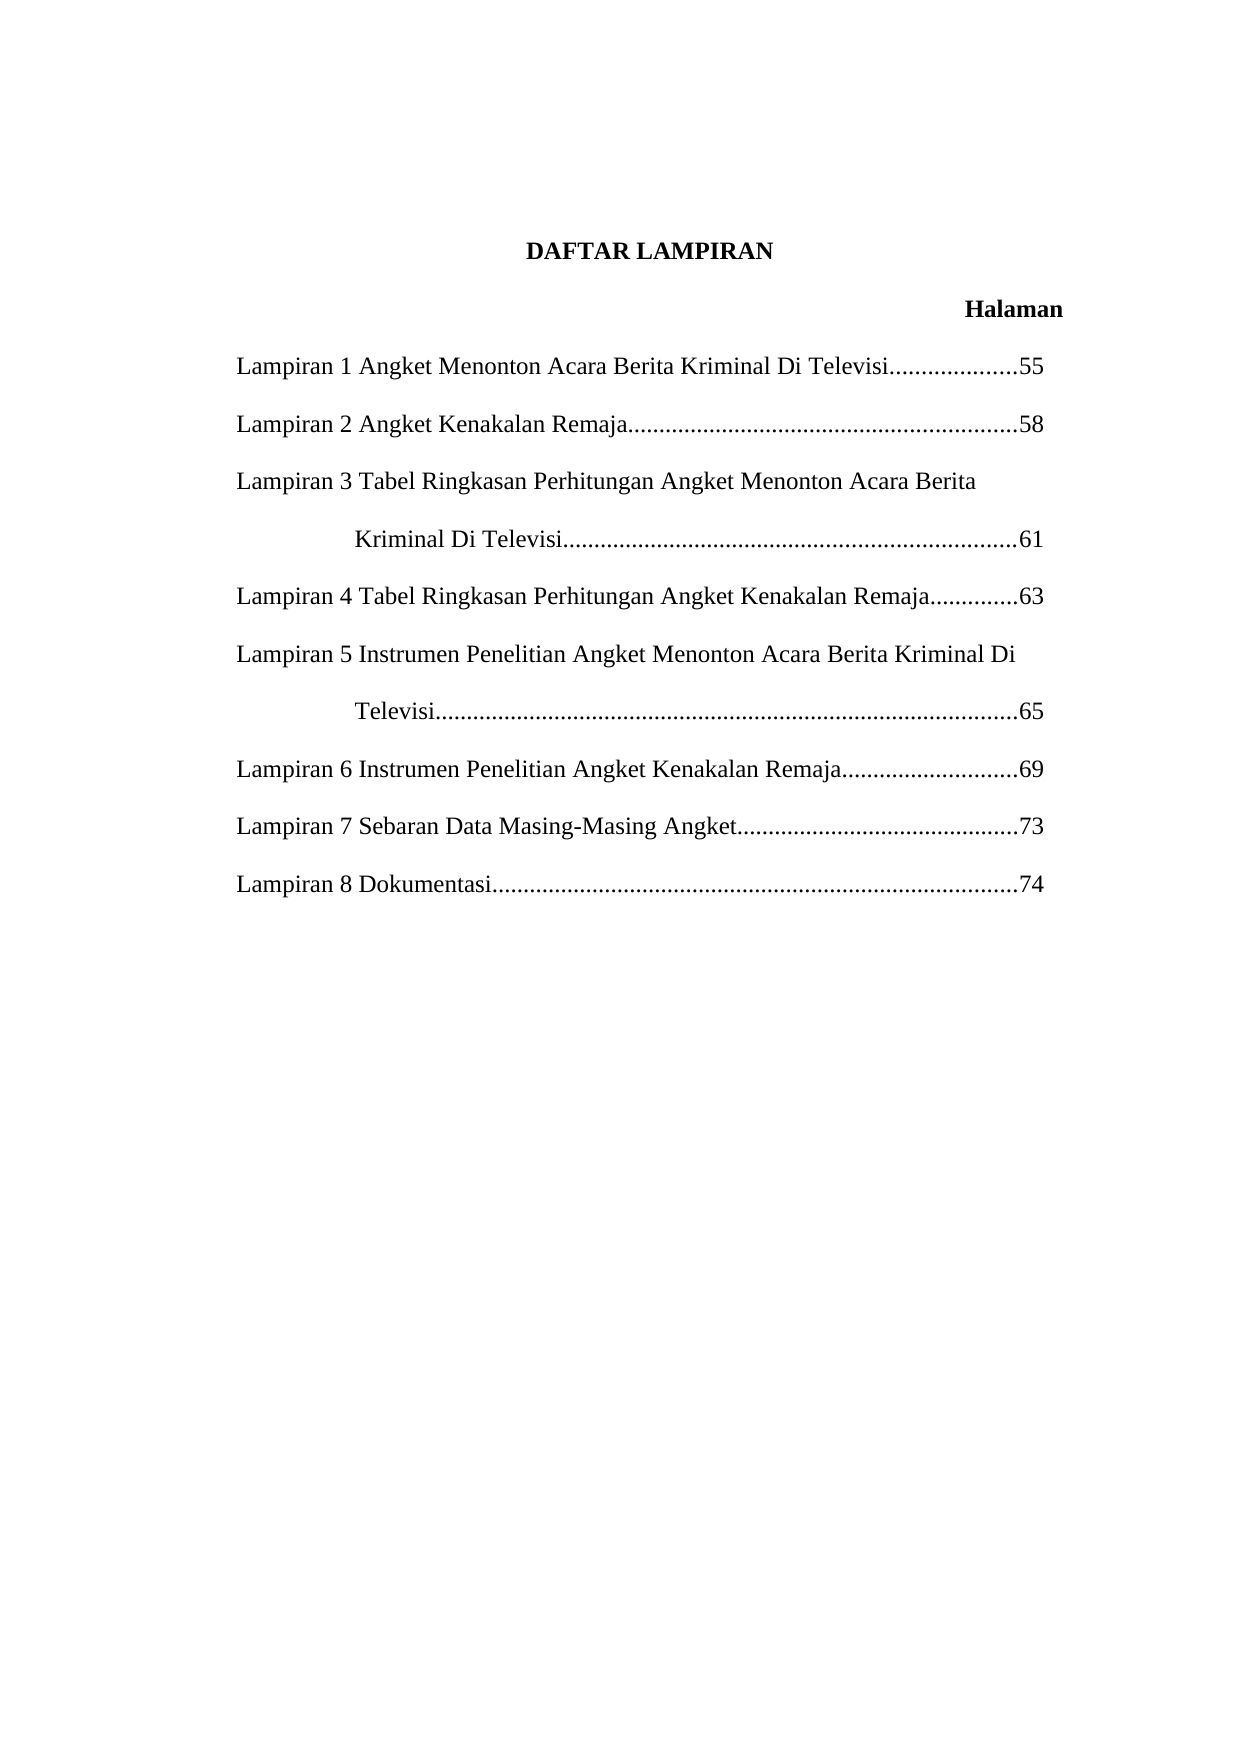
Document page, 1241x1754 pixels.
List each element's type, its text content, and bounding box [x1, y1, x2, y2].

text Lampiran 4 Tabel Ringkasan Perhitungan Angket Kenakalan Remaja 63 [236, 581, 1048, 610]
text Lampiran 7 Sebaran Data Masing-Masing Angket 73 [236, 811, 1048, 840]
text Lampiran 2 Angket Kenakalan Remaja 58 [236, 409, 1048, 437]
text Lampiran 6 Instrumen Penelitian Angket Kenakalan Remaja 69 [236, 754, 1048, 782]
text DAFTAR LAMPIRAN [236, 236, 1063, 265]
text Lampiran 8 Dokumentasi 74 [236, 869, 1048, 897]
text Lampiran 3 Tabel Ringkasan Perhitungan Angket Menonton Acara Berita Kriminal Di Televisi 61 [236, 466, 1048, 552]
text Lampiran 5 Instrumen Penelitian Angket Menonton Acara Berita Kriminal Di Televisi 65 [236, 639, 1048, 725]
text Halaman [236, 294, 1063, 322]
text Lampiran 1 Angket Menonton Acara Berita Kriminal Di Televisi 55 [236, 351, 1048, 380]
